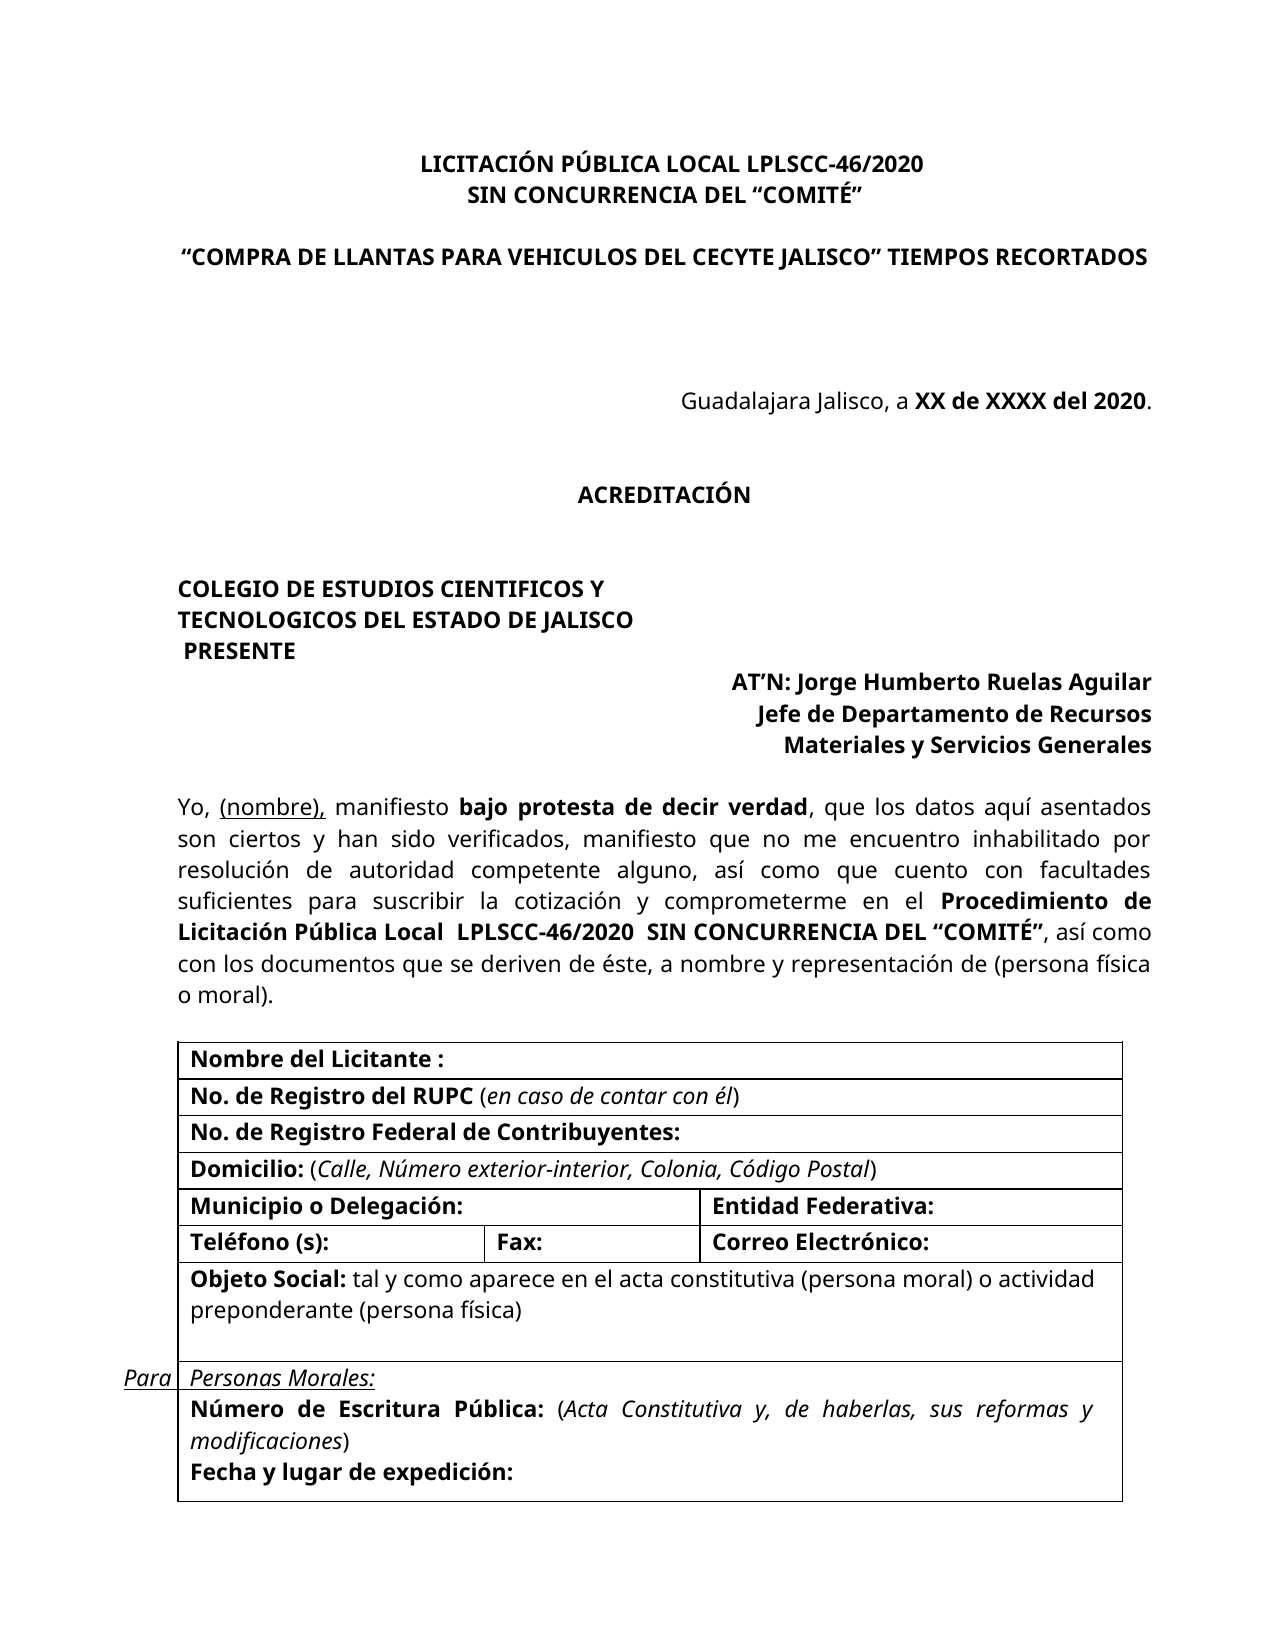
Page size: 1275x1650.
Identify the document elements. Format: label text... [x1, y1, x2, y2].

table_cell Entidad Federativa: [701, 1190, 1122, 1225]
text SIN CONCURRENCIA DEL “COMITÉ” [177, 179, 1152, 210]
table_cell Correo Electrónico: [701, 1226, 1122, 1261]
text PRESENTE [177, 635, 1167, 666]
text LICITACIÓN PÚBLICA LOCAL LPLSCC-46/2020 [177, 148, 1167, 179]
text Guadalajara Jalisco, a XX de XXXX del 2020. [177, 385, 1152, 416]
table_header Nombre del Licitante : [179, 1043, 1122, 1078]
text AT’N: Jorge Humberto Ruelas Aguilar [177, 666, 1152, 698]
table_cell No. de Registro Federal de Contribuyentes: [179, 1116, 1122, 1151]
text “COMPRA DE LLANTAS PARA VEHICULOS DEL CECYTE JALISCO” TIEMPOS RECORTADOS [177, 241, 1152, 273]
text TECNOLOGICOS DEL ESTADO DE JALISCO [177, 604, 1152, 635]
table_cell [179, 1362, 1122, 1501]
table_cell Domicilio: (Calle, Número exterior-interior, Colonia, Código Postal) [179, 1153, 1122, 1188]
table_cell Teléfono (s): [179, 1226, 484, 1261]
table_cell No. de Registro del RUPC (en caso de contar con él) [179, 1080, 1122, 1115]
table_cell Fax: [485, 1226, 699, 1261]
text Yo, (nombre), manifiesto bajo protesta de decir verdad, que los datos aquí asentados son ciertos y han sido verificados, manifiesto que no me encuentro inhabilitado por resolución de autoridad competente alguno, así como que cuento con facultades suficientes para suscribir la cotización y comprometerme en el Procedimiento de Licitación Pública Local LPLSCC-46/2020 SIN CONCURRENCIA DEL “COMITÉ”, así como con los documentos que se deriven de éste, a nombre y representación de (persona física o moral). [177, 791, 1152, 1010]
text Jefe de Departamento de Recursos [177, 698, 1152, 729]
text COLEGIO DE ESTUDIOS CIENTIFICOS Y [177, 573, 1152, 604]
table_cell Objeto Social: tal y como aparece en el acta constitutiva (persona moral) o actividad preponderante (persona física) [179, 1263, 1122, 1361]
text ACREDITACIÓN [177, 479, 1152, 510]
table_cell Municipio o Delegación: [179, 1190, 699, 1225]
text Materiales y Servicios Generales [177, 729, 1152, 760]
